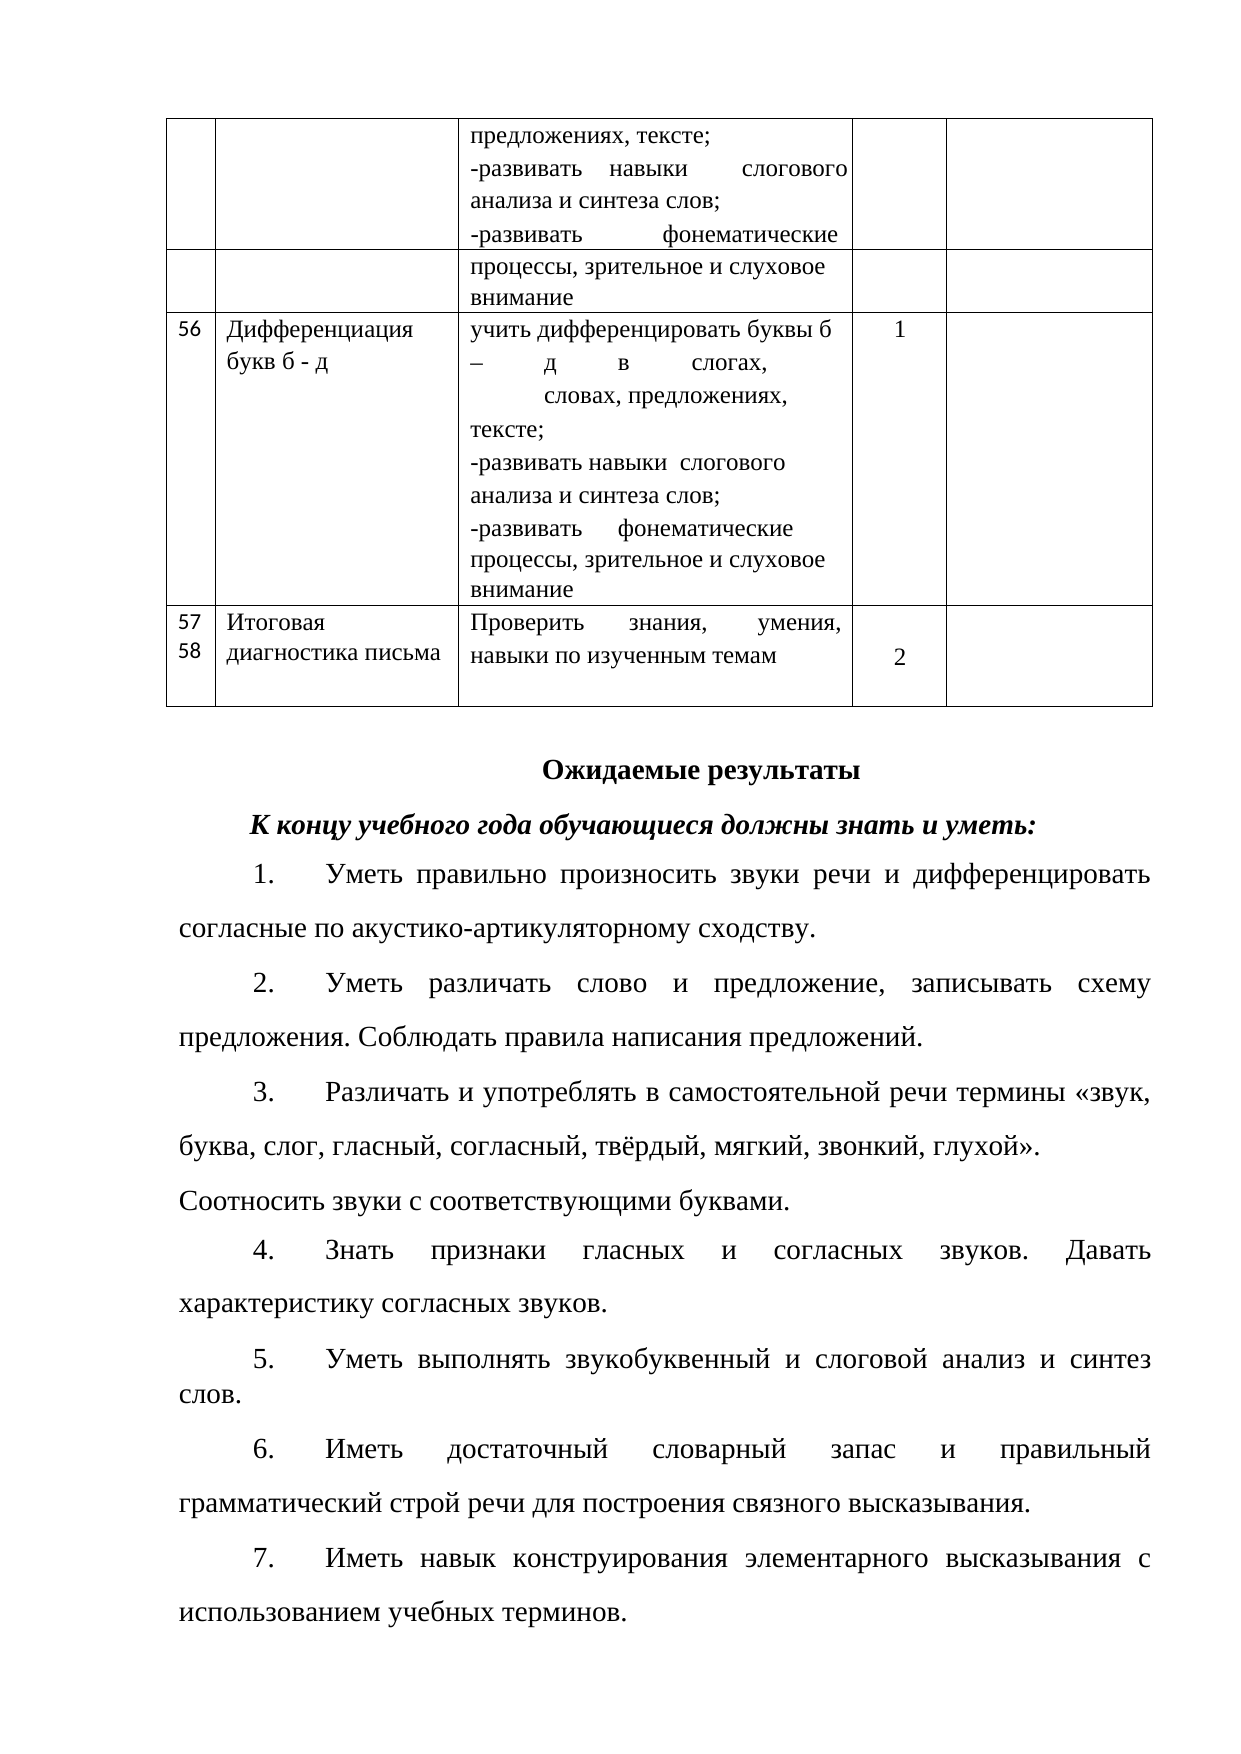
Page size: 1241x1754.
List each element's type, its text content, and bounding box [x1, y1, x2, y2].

table_cell процессы, зрительное и слуховое внимание [459, 250, 852, 312]
list Знать признаки гласных и согласных звуков. Давать характеристику согласных звуков. [179, 1232, 1152, 1319]
list Уметь различать слово и предложение, записывать схему предложения. Соблюдать правила написания предложений. [179, 965, 1152, 1052]
table_cell Проверить знания, умения, навыки по изученным темам [459, 606, 852, 706]
list Уметь выполнять звукобуквенный и слоговой анализ и синтез слов. [179, 1341, 1152, 1410]
table_cell учить дифференцировать буквы б – д в слогах, словах, предложениях, тексте; -развивать навыки слогового анализа и синтеза слов; -развивать фонематические процессы, зрительное и слуховое внимание [459, 313, 852, 605]
table_cell [947, 250, 1152, 312]
table_cell 1 [853, 313, 946, 605]
text Соотносить звуки с соответствующими буквами. [179, 1183, 1152, 1216]
table_cell [947, 606, 1152, 706]
table_cell [216, 250, 458, 312]
table_cell [947, 119, 1152, 249]
table_cell [167, 250, 215, 312]
table_cell [947, 313, 1152, 605]
table_cell [853, 250, 946, 312]
table_cell 56 [167, 313, 215, 605]
table_cell Итоговая диагностика письма [216, 606, 458, 706]
table_cell Дифференциация букв б - д [216, 313, 458, 605]
list Иметь достаточный словарный запас и правильный грамматический строй речи для построения связного высказывания. [179, 1431, 1152, 1518]
list Иметь навык конструирования элементарного высказывания с использованием учебных терминов. [179, 1540, 1152, 1627]
list Различать и употреблять в самостоятельной речи термины «звук, буква, слог, гласный, согласный, твёрдый, мягкий, звонкий, глухой». [179, 1074, 1152, 1161]
table_cell 1 [853, 119, 946, 249]
subtitle Ожидаемые результаты [251, 752, 1151, 786]
list Уметь правильно произносить звуки речи и дифференцировать согласные по акустико-артикуляторному сходству. [179, 856, 1152, 943]
table_cell 2 [853, 606, 946, 706]
text К концу учебного года обучающиеся должны знать и уметь: [249, 807, 1152, 841]
table_cell 55 [167, 119, 215, 249]
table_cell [459, 119, 852, 249]
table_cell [216, 119, 458, 249]
table_cell 57 58 [167, 606, 215, 706]
